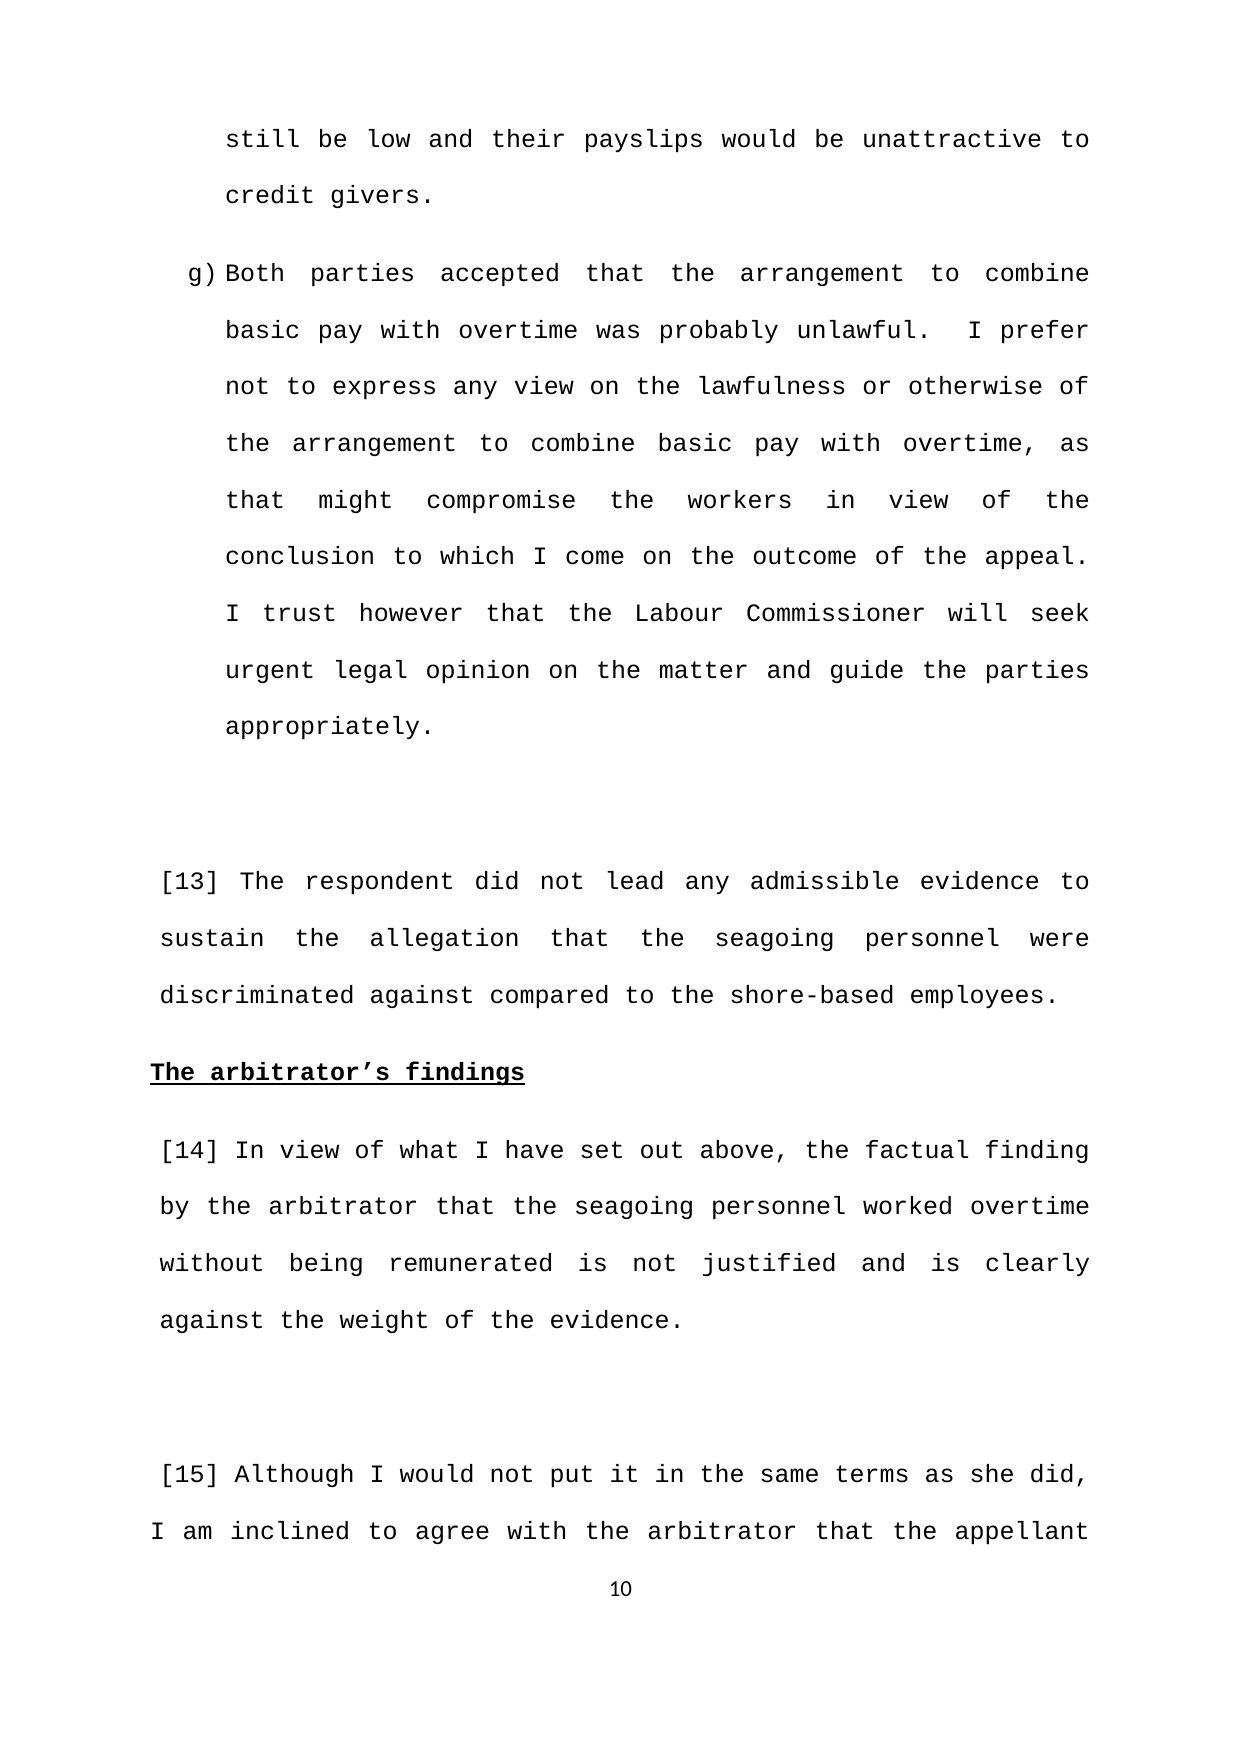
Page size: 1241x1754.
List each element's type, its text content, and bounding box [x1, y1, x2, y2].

text [13] The respondent did not lead any admissible evidence to sustain the allegation that the seagoing personnel were discriminated against compared to the shore-based employees. [159, 869, 1090, 1011]
text [14] In view of what I have set out above, the factual finding by the arbitrator that the seagoing personnel worked overtime without being remunerated is not justified and is clearly against the weight of the evidence. [159, 1137, 1090, 1336]
text The arbitrator’s findings [150, 1060, 1090, 1088]
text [150, 1462, 1090, 1547]
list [187, 126, 1090, 211]
list Both parties accepted that the arrangement to combine basic pay with overtime was probably unlawful. I prefer not to express any view on the lawfulness or otherwise of the arrangement to combine basic pay with overtime, as that might compromise the workers in view of the conclusion to which I come on the outcome of the appeal. I trust however that the Labour Commissioner will seek urgent legal opinion on the matter and guide the parties appropriately. [187, 261, 1090, 742]
